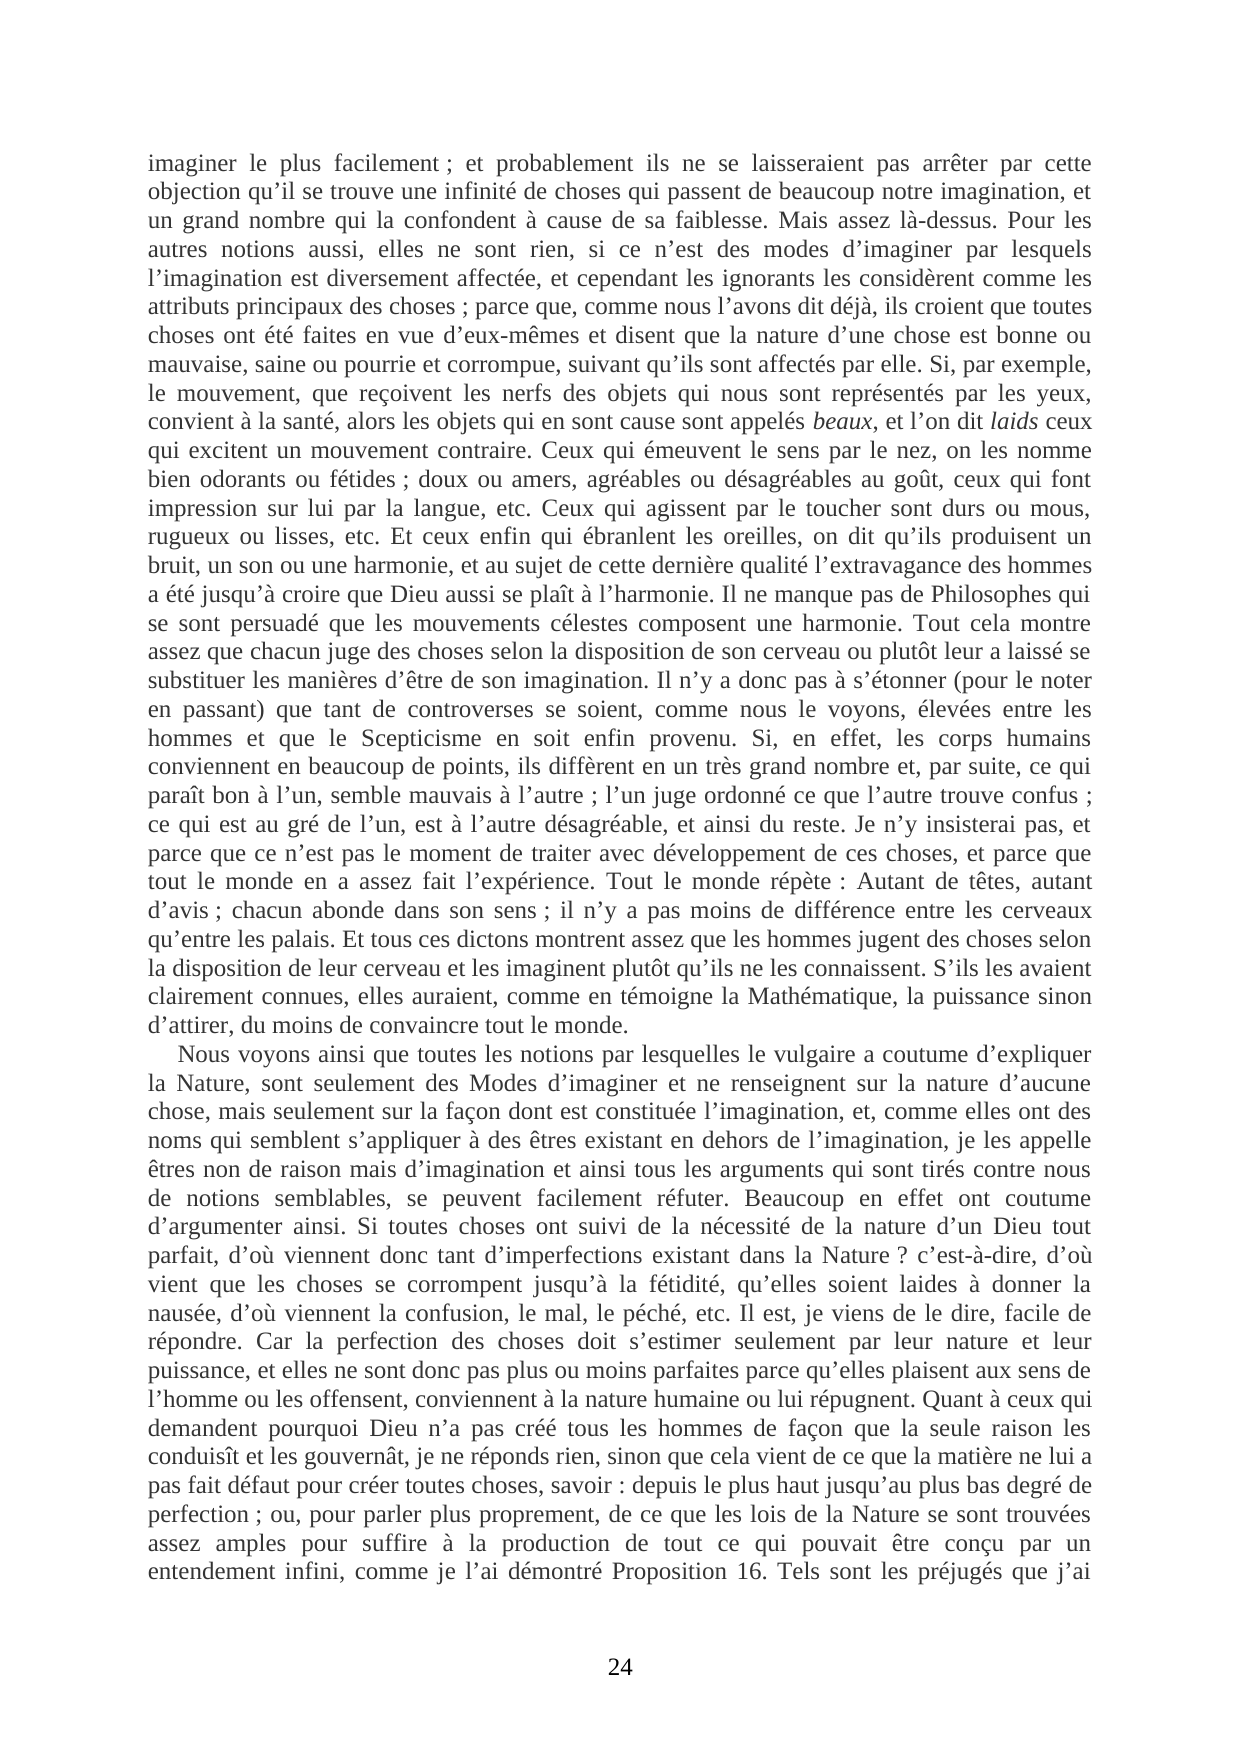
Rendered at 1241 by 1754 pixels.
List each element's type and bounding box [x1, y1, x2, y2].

text [148, 148, 1093, 1039]
text [148, 1039, 1093, 1585]
